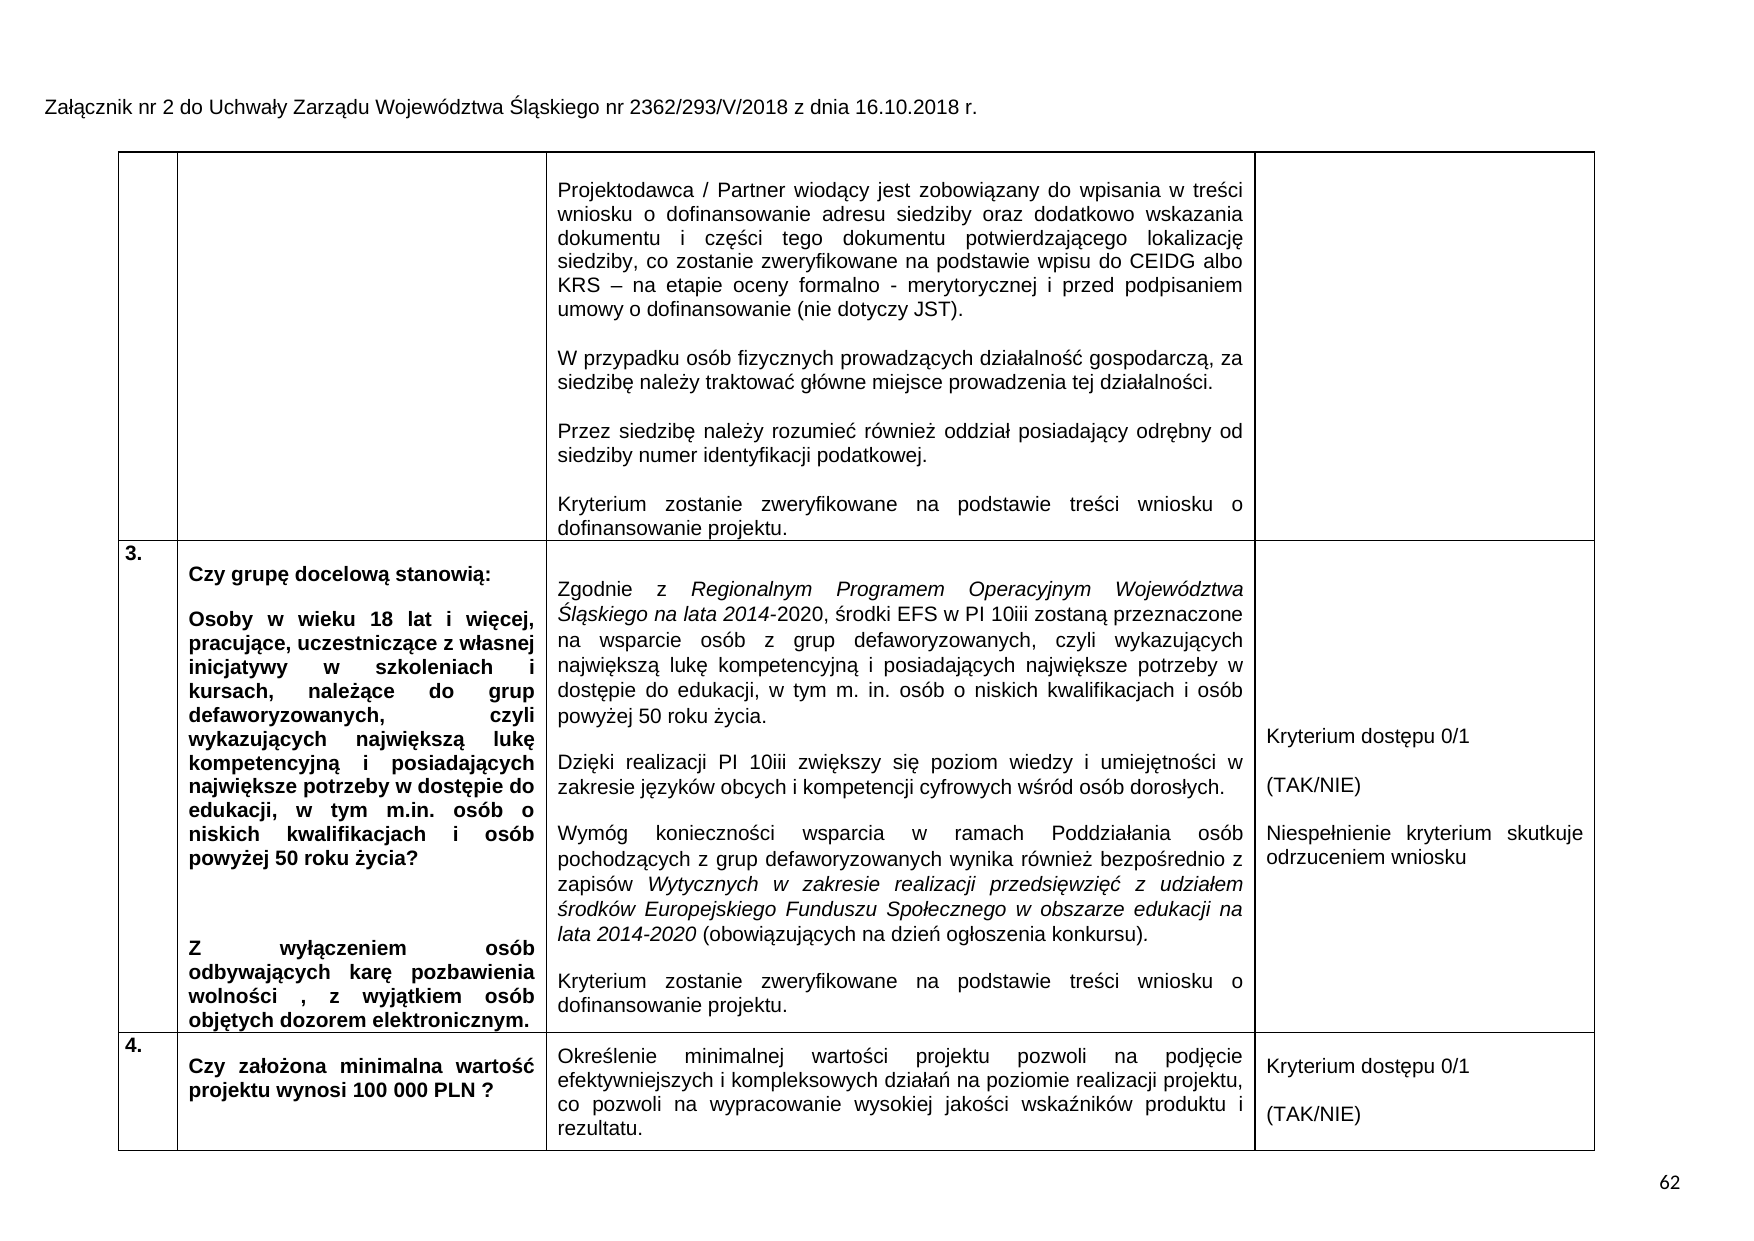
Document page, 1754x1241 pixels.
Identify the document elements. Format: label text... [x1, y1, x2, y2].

table_cell Zgodnie z Regionalnym Programem Operacyjnym Województwa Śląskiego na lata 2014-2020, środki EFS w PI 10iii zostaną przeznaczone na wsparcie osób z grup defaworyzowanych, czyli wykazujących największą lukę kompetencyjną i posiadających największe potrzeby w dostępie do edukacji, w tym m. in. osób o niskich kwalifikacjach i osób powyżej 50 roku życia. Dzięki realizacji PI 10iii zwiększy się poziom wiedzy i umiejętności w zakresie języków obcych i kompetencji cyfrowych wśród osób dorosłych. Wymóg konieczności wsparcia w ramach Poddziałania osób pochodzących z grup defaworyzowanych wynika również bezpośrednio z zapisów Wytycznych w zakresie realizacji przedsięwzięć z udziałem środków Europejskiego Funduszu Społecznego w obszarze edukacji na lata 2014-2020 (obowiązujących na dzień ogłoszenia konkursu). Kryterium zostanie zweryfikowane na podstawie treści wniosku o dofinansowanie projektu. [547, 541, 1254, 1032]
table_cell [119, 153, 177, 540]
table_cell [1256, 1033, 1594, 1150]
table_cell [178, 153, 546, 540]
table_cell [547, 1033, 1254, 1150]
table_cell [1256, 153, 1594, 540]
table_cell [119, 1033, 177, 1150]
table_cell Kryterium dostępu 0/1 (TAK/NIE) Niespełnienie kryterium skutkuje odrzuceniem wniosku [1256, 541, 1594, 1032]
table_cell Czy grupę docelową stanowią: Osoby w wieku 18 lat i więcej, pracujące, uczestniczące z własnej inicjatywy w szkoleniach i kursach, należące do grup defaworyzowanych, czyli wykazujących największą lukę kompetencyjną i posiadających największe potrzeby w dostępie do edukacji, w tym m.in. osób o niskich kwalifikacjach i osób powyżej 50 roku życia? Z wyłączeniem osób odbywających karę pozbawienia wolności , z wyjątkiem osób objętych dozorem elektronicznym. [178, 541, 546, 1032]
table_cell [547, 153, 1254, 540]
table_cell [178, 1033, 546, 1150]
table_cell [119, 541, 177, 1032]
